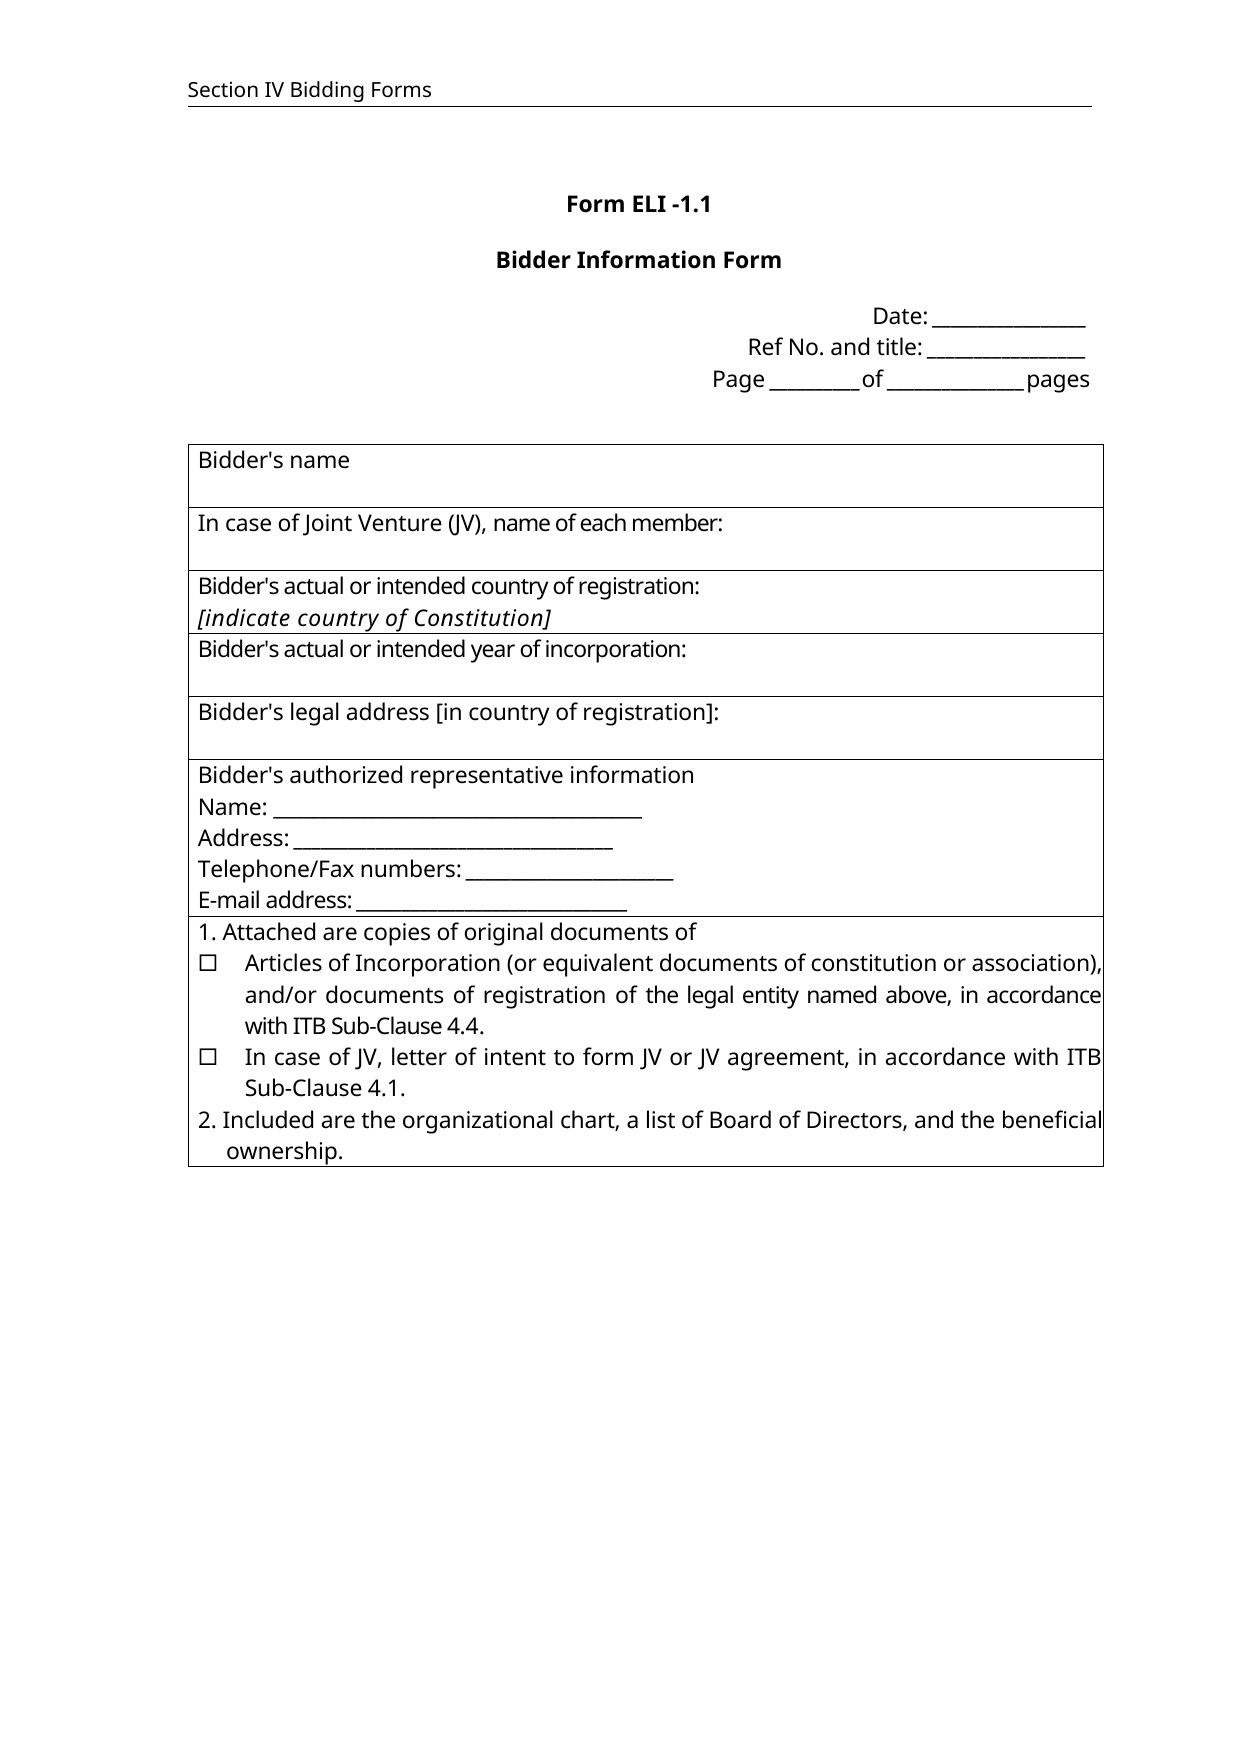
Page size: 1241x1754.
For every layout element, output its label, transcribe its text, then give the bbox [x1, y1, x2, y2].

subtitle Form ELI -1.1 [187, 187, 1090, 219]
text Date: _________________ Ref No. and title: _________________ Page __________of _______________pages [187, 300, 1090, 394]
table_cell Bidder's legal address [in country of registration]: [189, 697, 1103, 759]
table_cell Bidder's actual or intended year of incorporation: [189, 634, 1103, 696]
table_header Bidder's name [189, 445, 1103, 507]
table_cell In case of Joint Venture (JV), name of each member: [189, 508, 1103, 570]
subtitle Bidder Information Form [187, 244, 1090, 275]
table_cell Bidder's actual or intended country of registration: [indicate country of Constitution] [189, 571, 1103, 633]
table_cell Bidder's authorized representative information Name: _____________________________________ Address: ___________________________________ Telephone/Fax numbers: _______________________ E-mail address: ______________________________ [189, 760, 1103, 916]
table_cell 1. Attached are copies of original documents of Articles of Incorporation (or equivalent documents of constitution or association), and/or documents of registration of the legal entity named above, in accordance with ITB Sub-Clause 4.4. In case of JV, letter of intent to form JV or JV agreement, in accordance with ITB Sub-Clause 4.1. 2. Included are the organizational chart, a list of Board of Directors, and the beneficial ownership. [189, 917, 1103, 1166]
